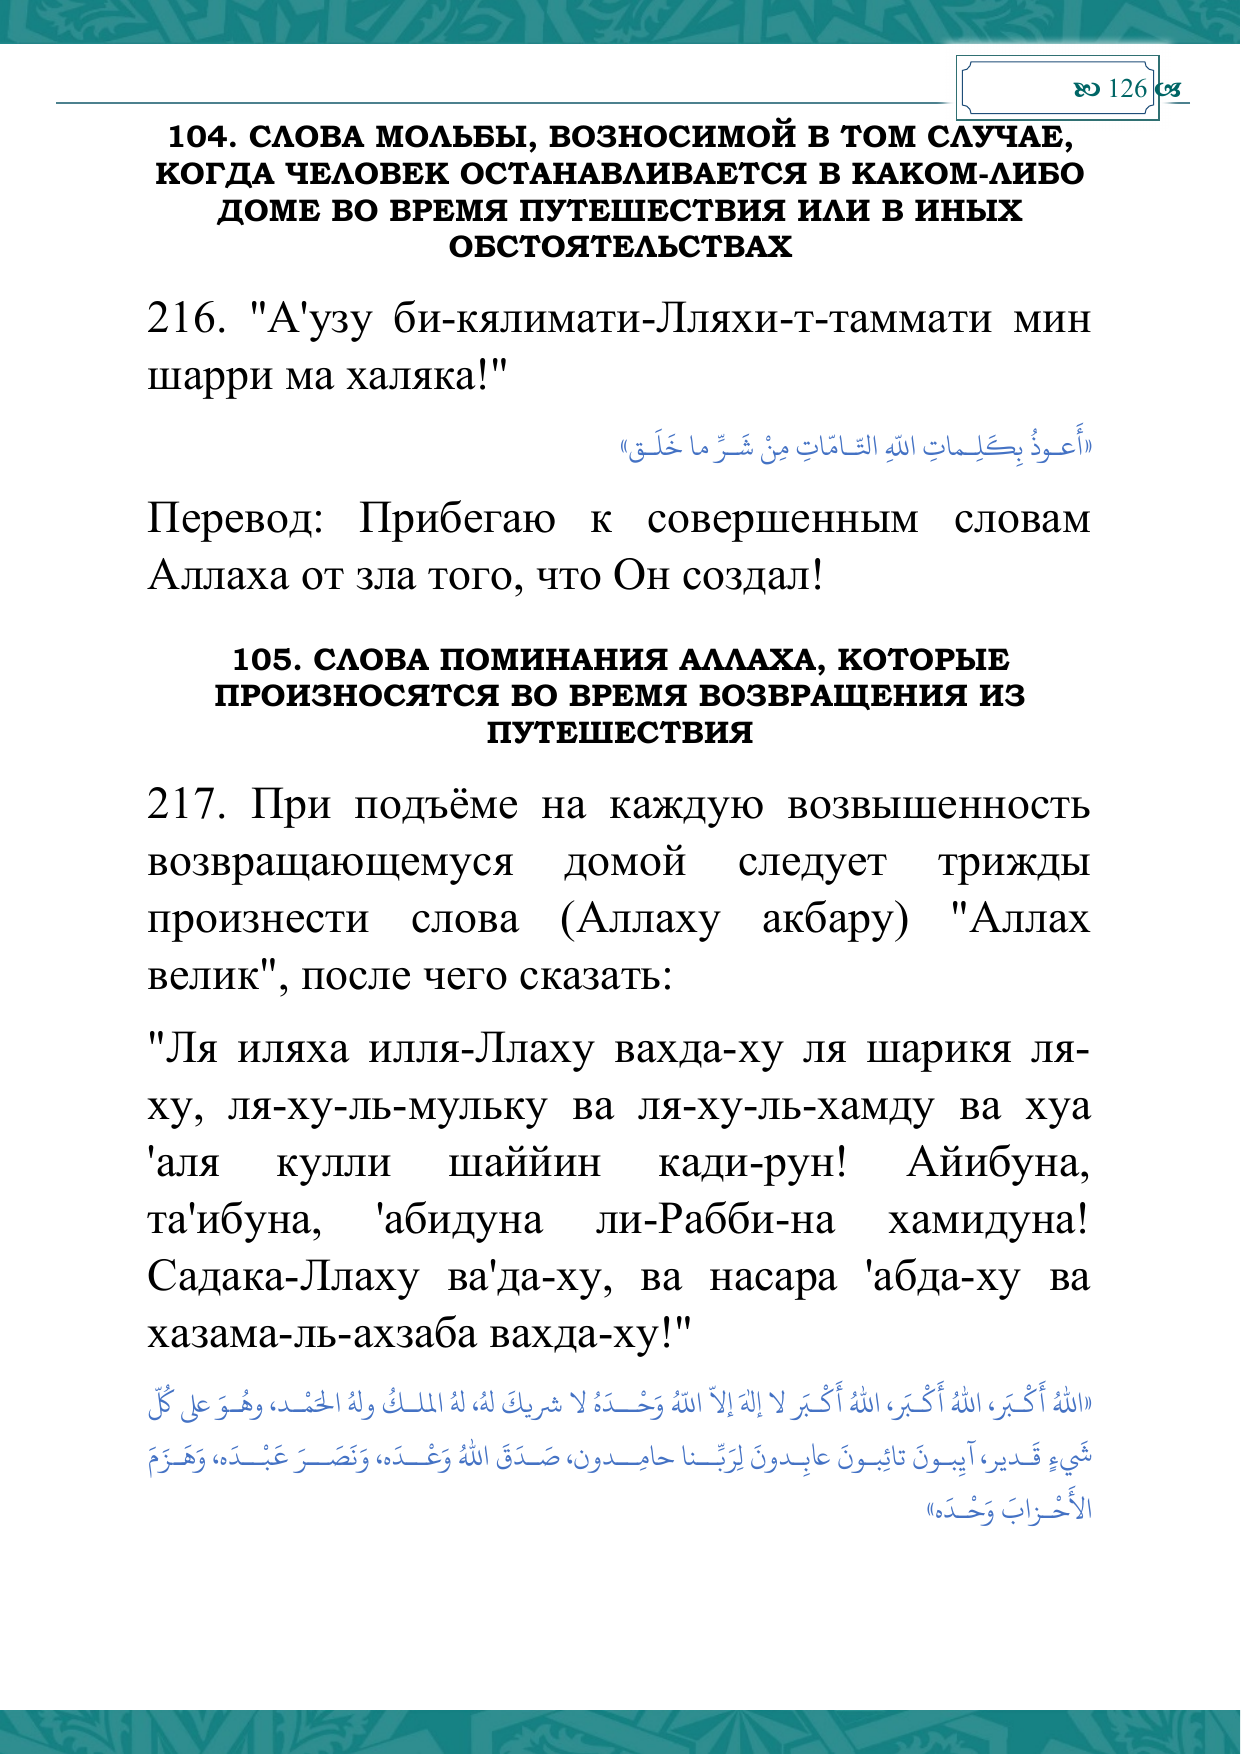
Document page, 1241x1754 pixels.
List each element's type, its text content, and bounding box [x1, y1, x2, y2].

text 217. При подъёме на каждую возвышенность возвращающемуся домой следует трижды произнести слова (Аллаху акбару) "Аллах велик", после чего сказать: [148, 776, 1092, 999]
text «اللهُ أَكْـبَر، اللهُ أَكْـبَر، اللهُ أَكْـبَر لا إلهَ إلاّ اللّهُ وَحْـدَهُ لا شريكَ لهُ، لهُ الملكُ ولهُ الحَمْد، وهُوَ على كُلّ شَيءٍ قَـدير، آيِبـونَ تائِبـونَ عابِـدونَ لِرَبِّـنا حـامِـدون، صَدَقَ اللهُ وَعْـدَه، وَنَصَـرَ عَبْـدَه، وَهَزَمَ الأَحْـزابَ وَحْـدَه» [148, 1378, 1092, 1536]
text "Ля иляха илля-Ллаху вахда-ху ля шарикя ля-ху, ля-ху-ль-мульку ва ля-ху-ль-хамду ва хуа 'аля кулли шаййин кади-рун! Айибуна, та'ибуна, 'абидуна ли-Рабби-на хамидуна! Садака-Ллаху ва'да-ху, ва насара 'абда-ху ва хазама-ль-ахзаба вахда-ху!" [148, 1020, 1092, 1357]
picture [0, 0, 1240, 44]
picture [0, 1710, 1241, 1754]
text «أَعـوذُ بِكَلِـماتِ اللّهِ التّـامّاتِ مِنْ شَـرِّ ما خَلَـق» [148, 420, 1092, 473]
text 216. "А'узу би-кялимати-Лляхи-т-таммати мин шарри ма халяка!" [148, 290, 1092, 399]
text 104. СЛОВА МОЛЬБЫ, ВОЗНОСИМОЙ В ТОМ СЛУЧАЕ, КОГДА ЧЕЛОВЕК ОСТАНАВЛИВАЕТСЯ В КАКОМ-ЛИБО ДОМЕ ВО ВРЕМЯ ПУТЕШЕСТВИЯ ИЛИ В ИНЫХ ОБСТОЯТЕЛЬСТВАХ [148, 118, 1092, 265]
text 105. СЛОВА ПОМИНАНИЯ АЛЛАХА, КОТОРЫЕ ПРОИЗНОСЯТСЯ ВО ВРЕМЯ ВОЗВРАЩЕНИЯ ИЗ ПУТЕШЕСТВИЯ [148, 641, 1092, 751]
text Перевод: Прибегаю к совершенным словам Аллаха от зла того, что Он создал! [148, 489, 1092, 599]
